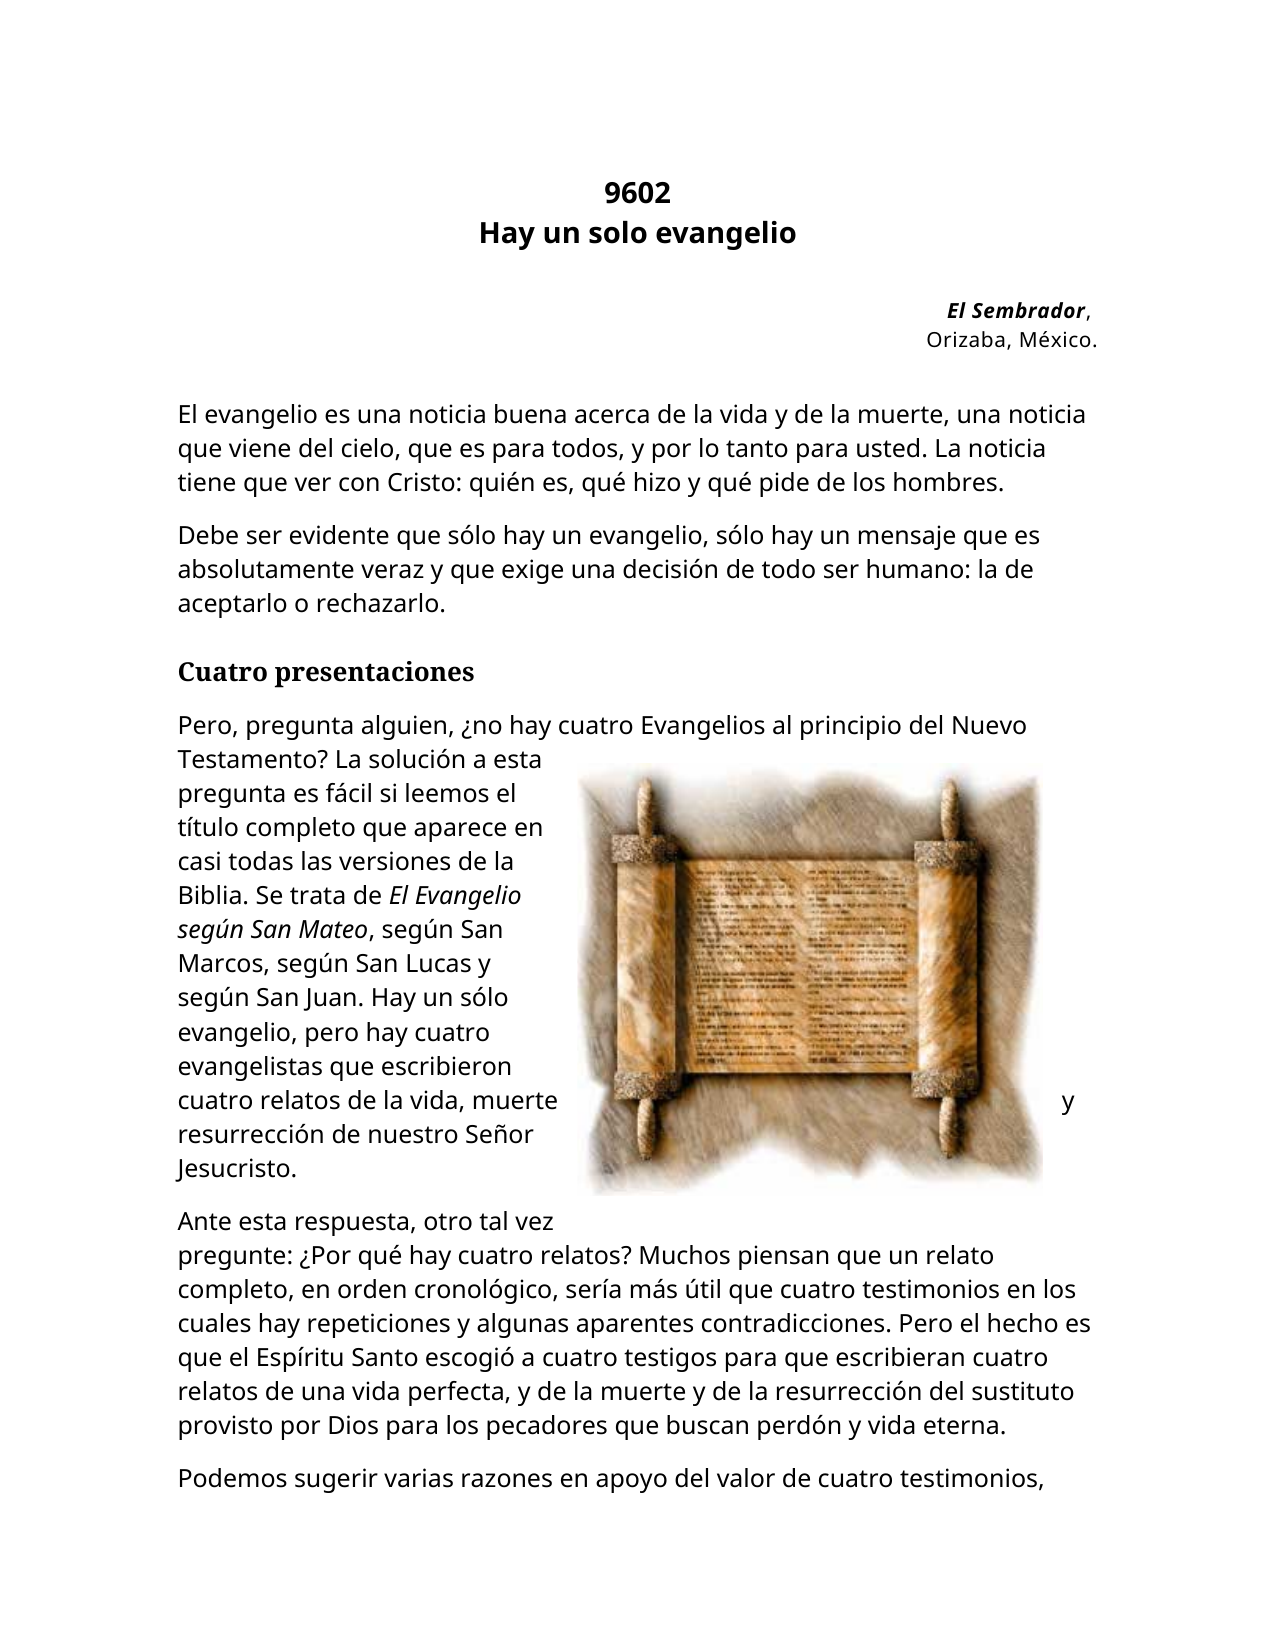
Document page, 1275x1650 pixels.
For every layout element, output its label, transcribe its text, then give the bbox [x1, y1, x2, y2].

picture [577, 763, 1043, 1196]
text El evangelio es una noticia buena acerca de la vida y de la muerte, una noticia que viene del cielo, que es para todos, y por lo tanto para usted. La noticia tiene que ver con Cristo: quién es, qué hizo y qué pide de los hombres. [177, 397, 1098, 499]
text Cuatro presentaciones [177, 653, 1098, 689]
text Ante esta respuesta, otro tal vez pregunte: ¿Por qué hay cuatro relatos? Muchos piensan que un relato completo, en orden cronológico, sería más útil que cuatro testimonios en los cuales hay repeticiones y algunas aparentes contradicciones. Pero el hecho es que el Espíritu Santo escogió a cuatro testigos para que escribieran cuatro relatos de una vida perfecta, y de la muerte y de la resurrección del sustituto provisto por Dios para los pecadores que buscan perdón y vida eterna. [177, 1203, 1098, 1442]
text El Sembrador, Orizaba, México. [177, 296, 1098, 353]
text Debe ser evidente que sólo hay un evangelio, sólo hay un mensaje que es absolutamente veraz y que exige una decisión de todo ser humano: la de aceptarlo o rechazarlo. [177, 518, 1098, 620]
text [177, 1460, 1098, 1494]
subtitle 9602 Hay un solo evangelio [177, 173, 1098, 252]
